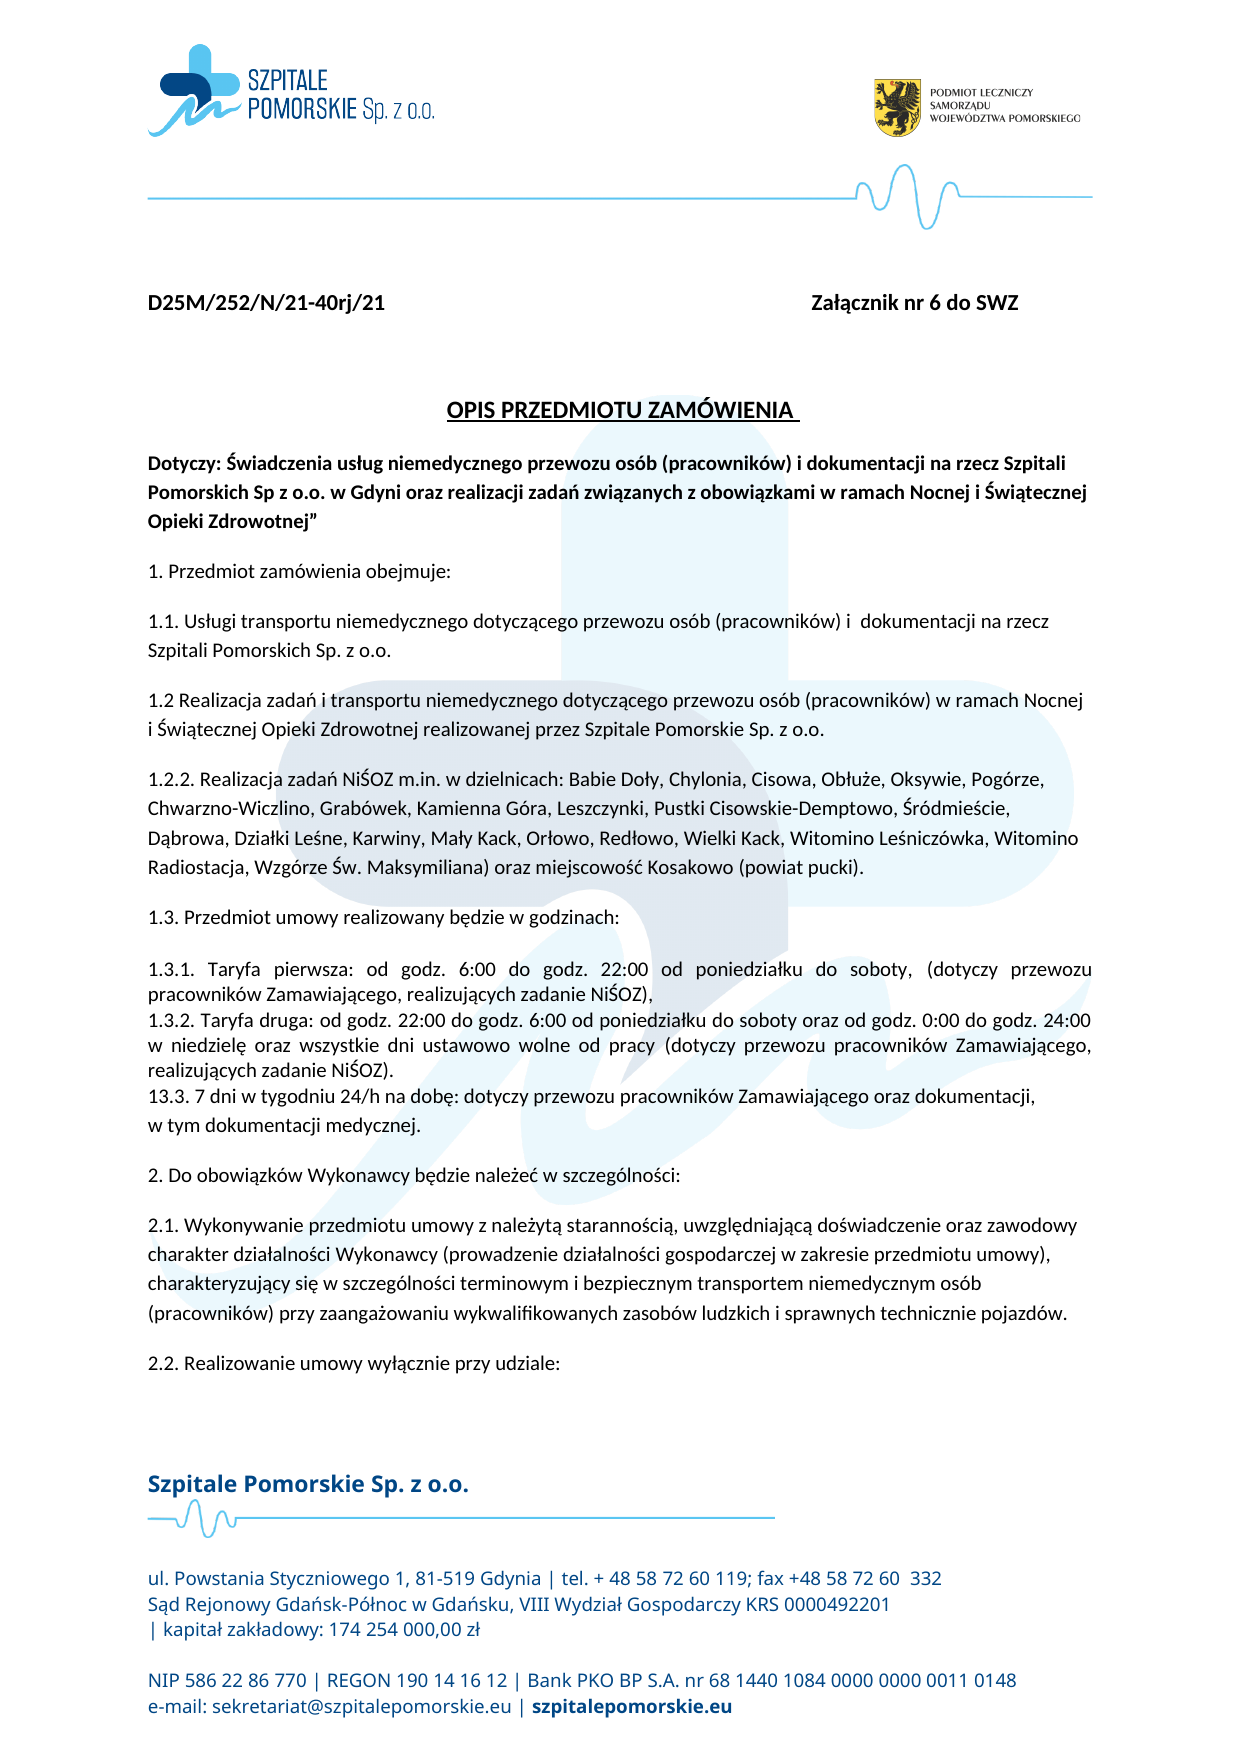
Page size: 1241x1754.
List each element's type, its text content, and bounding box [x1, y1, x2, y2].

text 2.2. Realizowanie umowy wyłącznie przy udziale: [148, 1350, 1092, 1375]
text 1.1. Usługi transportu niemedycznego dotyczącego przewozu osób (pracowników) i dokumentacji na rzecz Szpitali Pomorskich Sp. z o.o. [148, 608, 1092, 663]
text 1. Przedmiot zamówienia obejmuje: [148, 558, 1092, 583]
text 1.3.1. Taryfa pierwsza: od godz. 6:00 do godz. 22:00 od poniedziałku do soboty, (dotyczy przewozu pracowników Zamawiającego, realizujących zadanie NiŚOZ), [148, 954, 1092, 1007]
picture [147, 164, 1093, 230]
picture [147, 1499, 775, 1538]
picture [147, 395, 1093, 1316]
text D25M/252/N/21-40rj/21 Załącznik nr 6 do SWZ [148, 288, 1092, 316]
text 2.1. Wykonywanie przedmiotu umowy z należytą starannością, uwzględniającą doświadczenie oraz zawodowy charakter działalności Wykonawcy (prowadzenie działalności gospodarczej w zakresie przedmiotu umowy), charakteryzujący się w szczególności terminowym i bezpiecznym transportem niemedycznym osób (pracowników) przy zaangażowaniu wykwalifikowanych zasobów ludzkich i sprawnych technicznie pojazdów. [148, 1212, 1092, 1325]
text Dotyczy: Świadczenia usług niemedycznego przewozu osób (pracowników) i dokumentacji na rzecz Szpitali Pomorskich Sp z o.o. w Gdyni oraz realizacji zadań związanych z obowiązkami w ramach Nocnej i Świątecznej Opieki Zdrowotnej” [148, 450, 1092, 533]
picture [147, 44, 435, 137]
text 1.3. Przedmiot umowy realizowany będzie w godzinach: [148, 904, 1092, 929]
text OPIS PRZEDMIOTU ZAMÓWIENIA [148, 394, 1092, 424]
text 13.3. 7 dni w tygodniu 24/h na dobę: dotyczy przewozu pracowników Zamawiającego oraz dokumentacji, w tym dokumentacji medycznej. [148, 1083, 1092, 1138]
text 1.3.2. Taryfa druga: od godz. 22:00 do godz. 6:00 od poniedziałku do soboty oraz od godz. 0:00 do godz. 24:00 w niedzielę oraz wszystkie dni ustawowo wolne od pracy (dotyczy przewozu pracowników Zamawiającego, realizujących zadanie NiŚOZ). [148, 1007, 1092, 1083]
text 2. Do obowiązków Wykonawcy będzie należeć w szczególności: [148, 1162, 1092, 1188]
text 1.2.2. Realizacja zadań NiŚOZ m.in. w dzielnicach: Babie Doły, Chylonia, Cisowa, Obłuże, Oksywie, Pogórze, Chwarzno-Wiczlino, Grabówek, Kamienna Góra, Leszczynki, Pustki Cisowskie-Demptowo, Śródmieście, Dąbrowa, Działki Leśne, Karwiny, Mały Kack, Orłowo, Redłowo, Wielki Kack, Witomino Leśniczówka, Witomino Radiostacja, Wzgórze Św. Maksymiliana) oraz miejscowość Kosakowo (powiat pucki). [148, 766, 1092, 879]
text 1.2 Realizacja zadań i transportu niemedycznego dotyczącego przewozu osób (pracowników) w ramach Nocnej i Świątecznej Opieki Zdrowotnej realizowanej przez Szpitale Pomorskie Sp. z o.o. [148, 687, 1092, 742]
picture [874, 79, 1081, 137]
